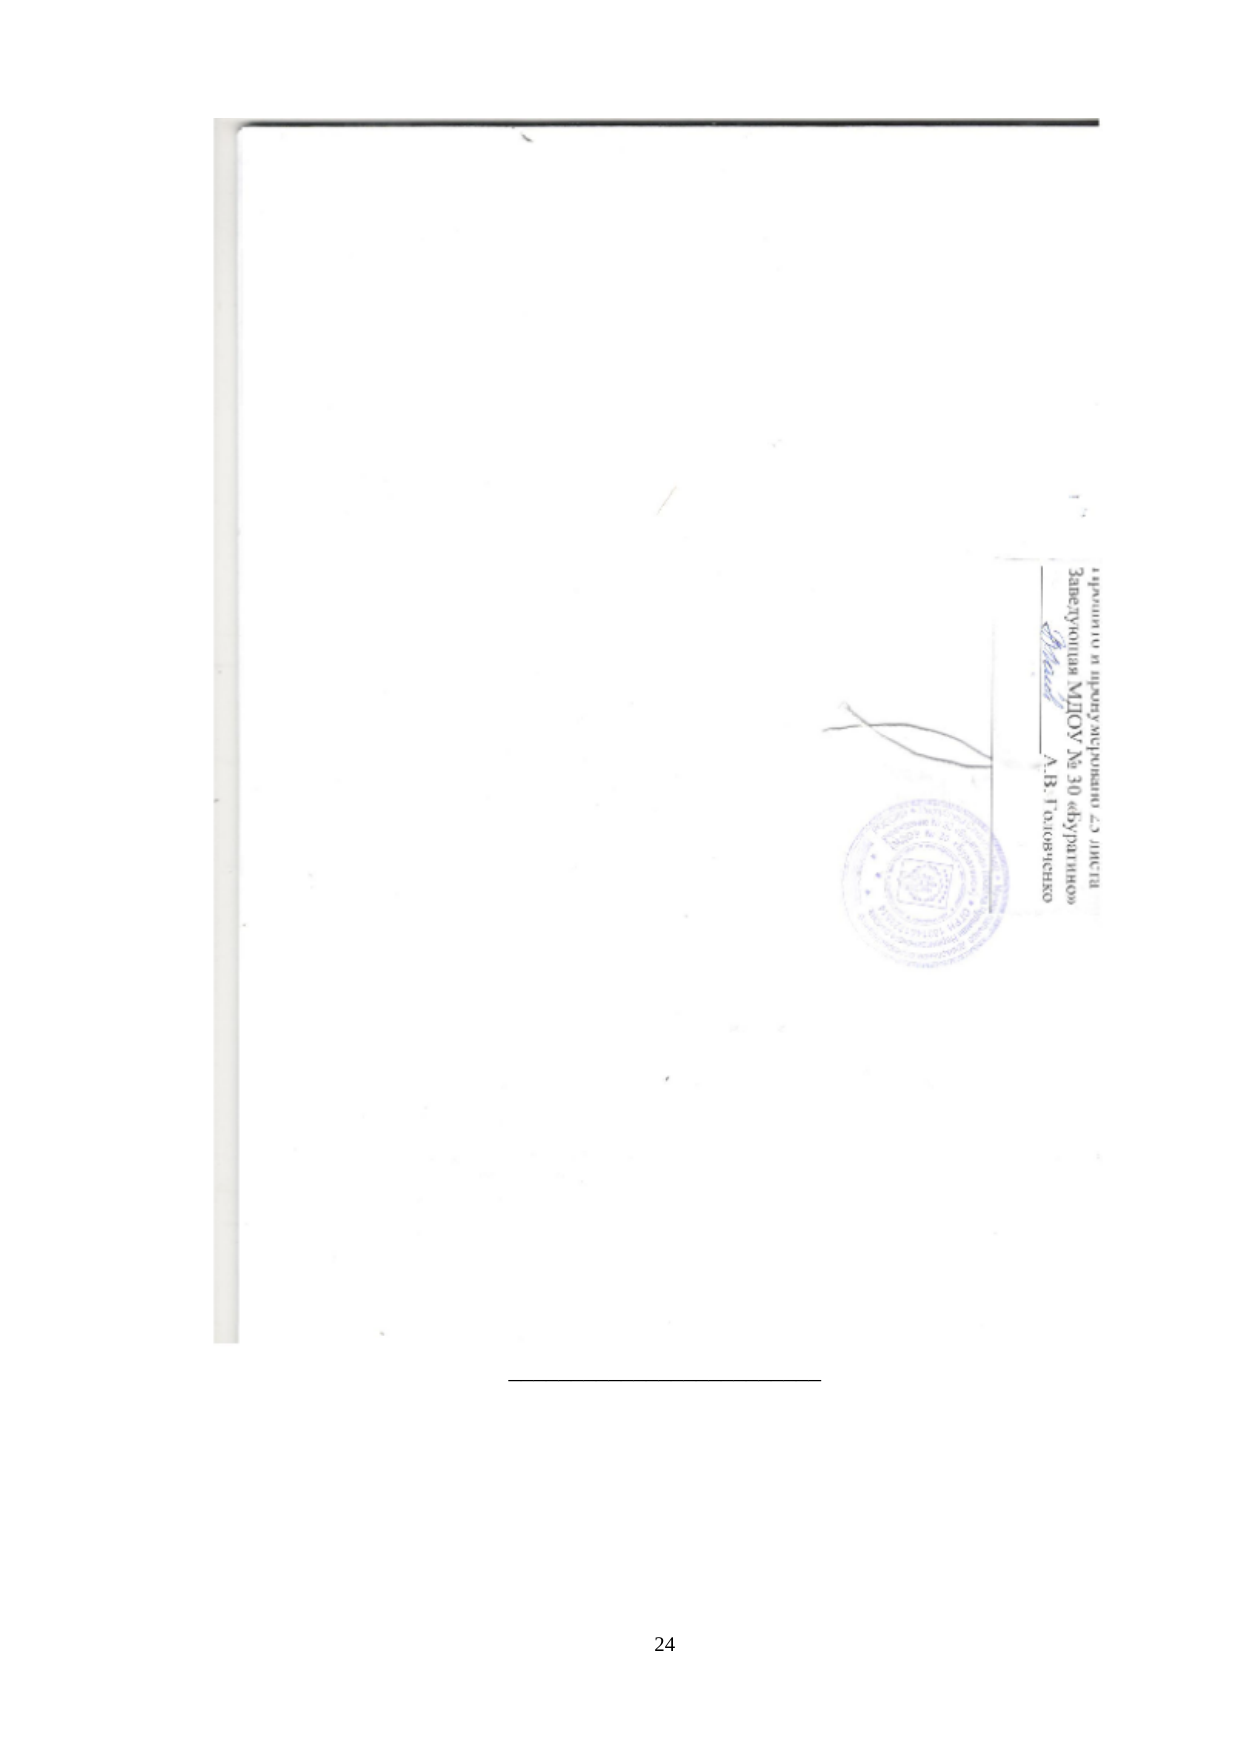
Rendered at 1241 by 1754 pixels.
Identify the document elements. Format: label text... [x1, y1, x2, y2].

text _________________________ [177, 118, 1152, 1384]
